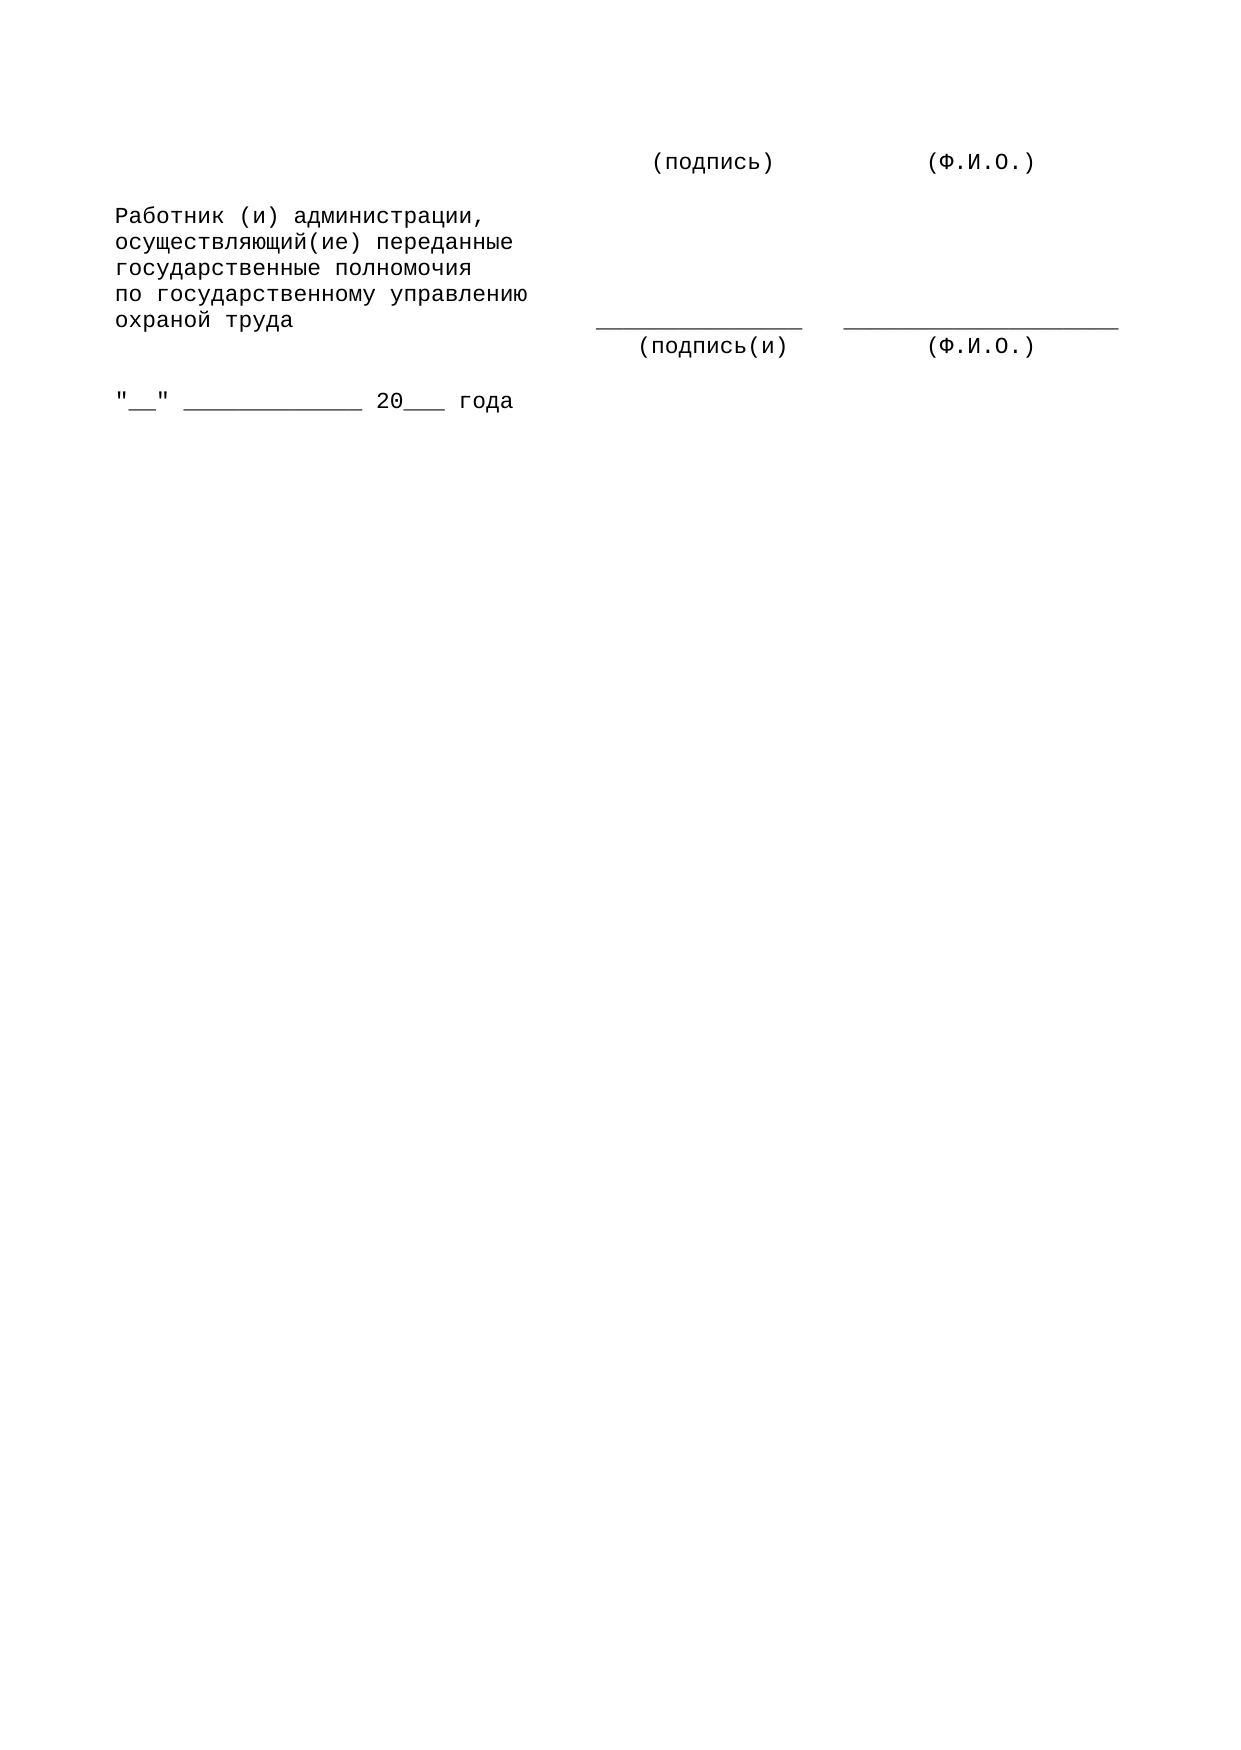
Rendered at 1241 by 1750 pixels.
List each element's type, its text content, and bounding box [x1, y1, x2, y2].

text осуществляющий(ие) переданные [114, 231, 1157, 257]
text "__" _____________ 20___ года [114, 389, 1157, 415]
text Работник (и) администрации, [114, 205, 1157, 231]
text охраной труда _______________ ____________________ [114, 308, 1157, 334]
text по государственному управлению [114, 282, 1157, 308]
text государственные полномочия [114, 257, 1157, 282]
text (подпись(и) (Ф.И.О.) [114, 334, 1157, 360]
text (подпись) (Ф.И.О.) [114, 150, 1157, 176]
